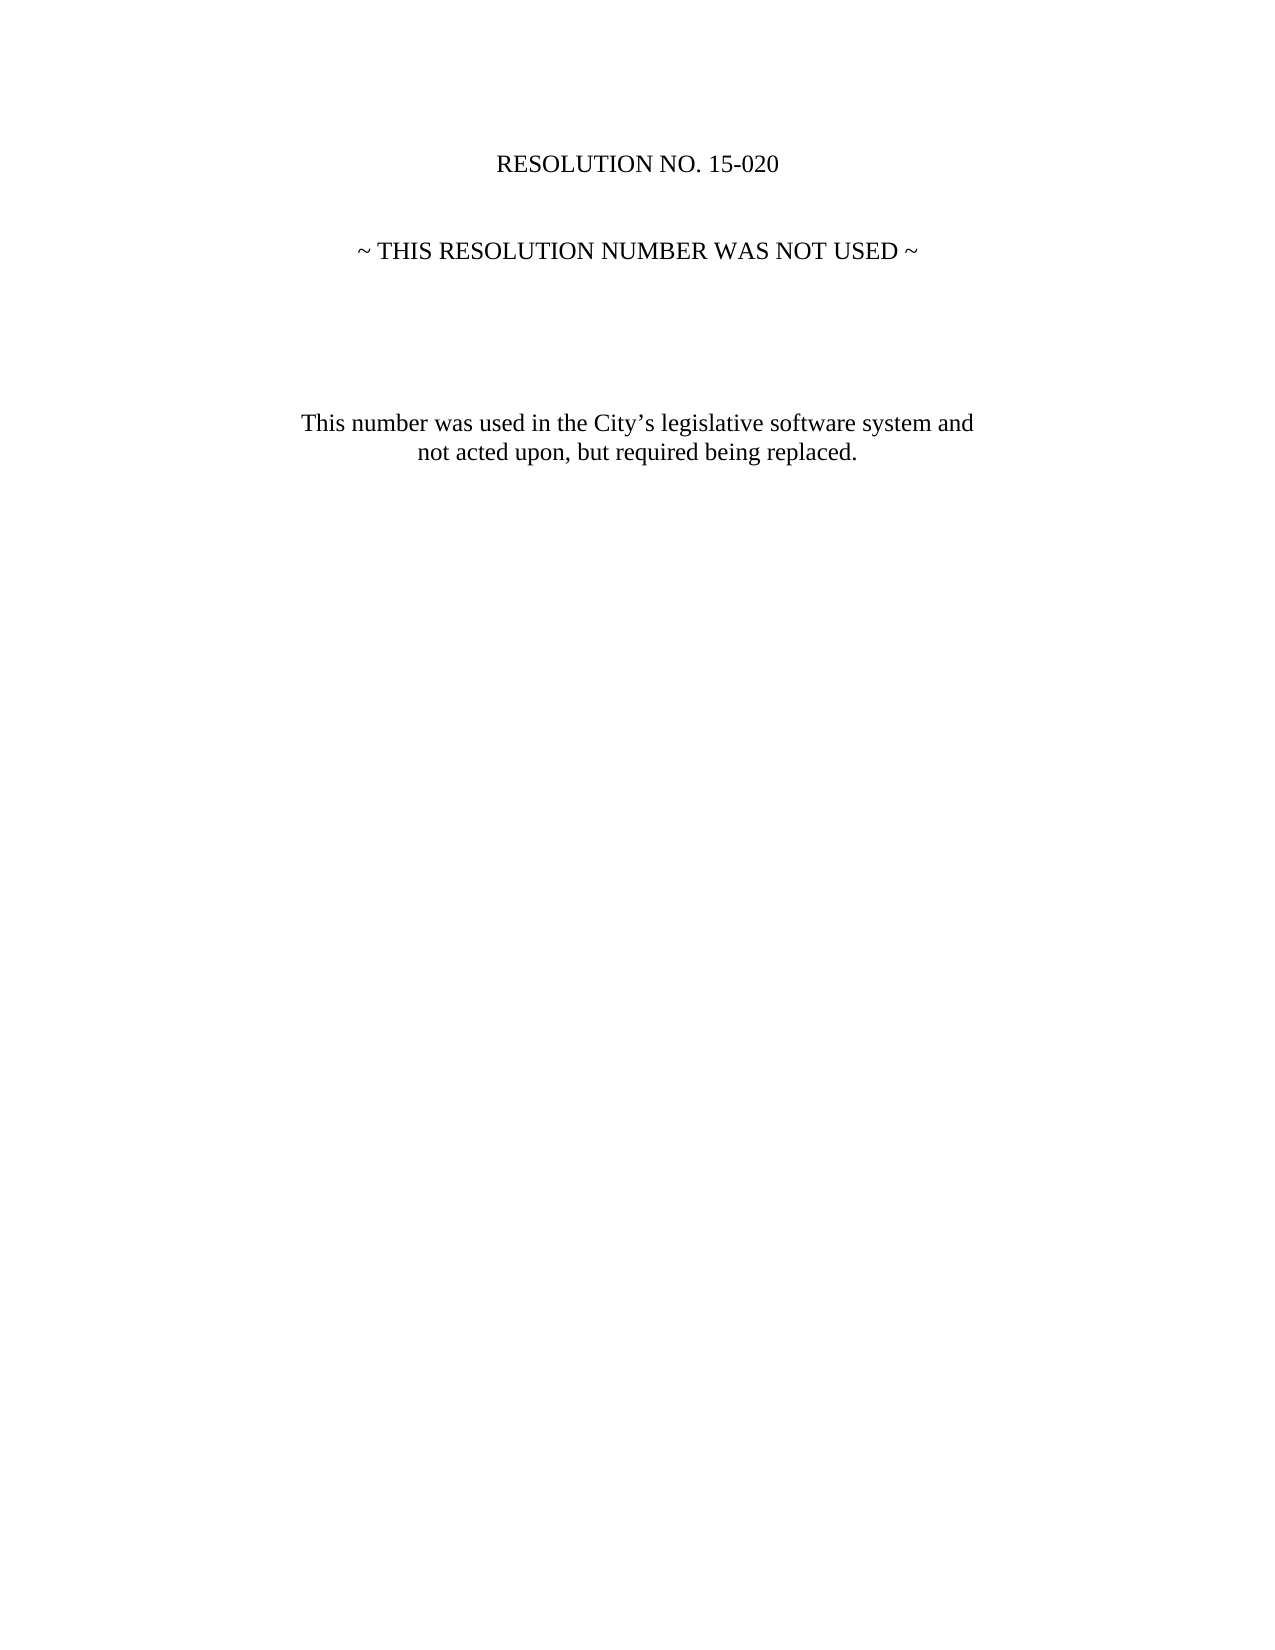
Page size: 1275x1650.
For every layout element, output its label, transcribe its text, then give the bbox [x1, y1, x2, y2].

text RESOLUTION NO. 15-020 [179, 149, 1096, 178]
text not acted upon, but required being replaced. [179, 437, 1096, 466]
text This number was used in the City’s legislative software system and [179, 408, 1096, 437]
text ~ THIS RESOLUTION NUMBER WAS NOT USED ~ [179, 236, 1096, 264]
